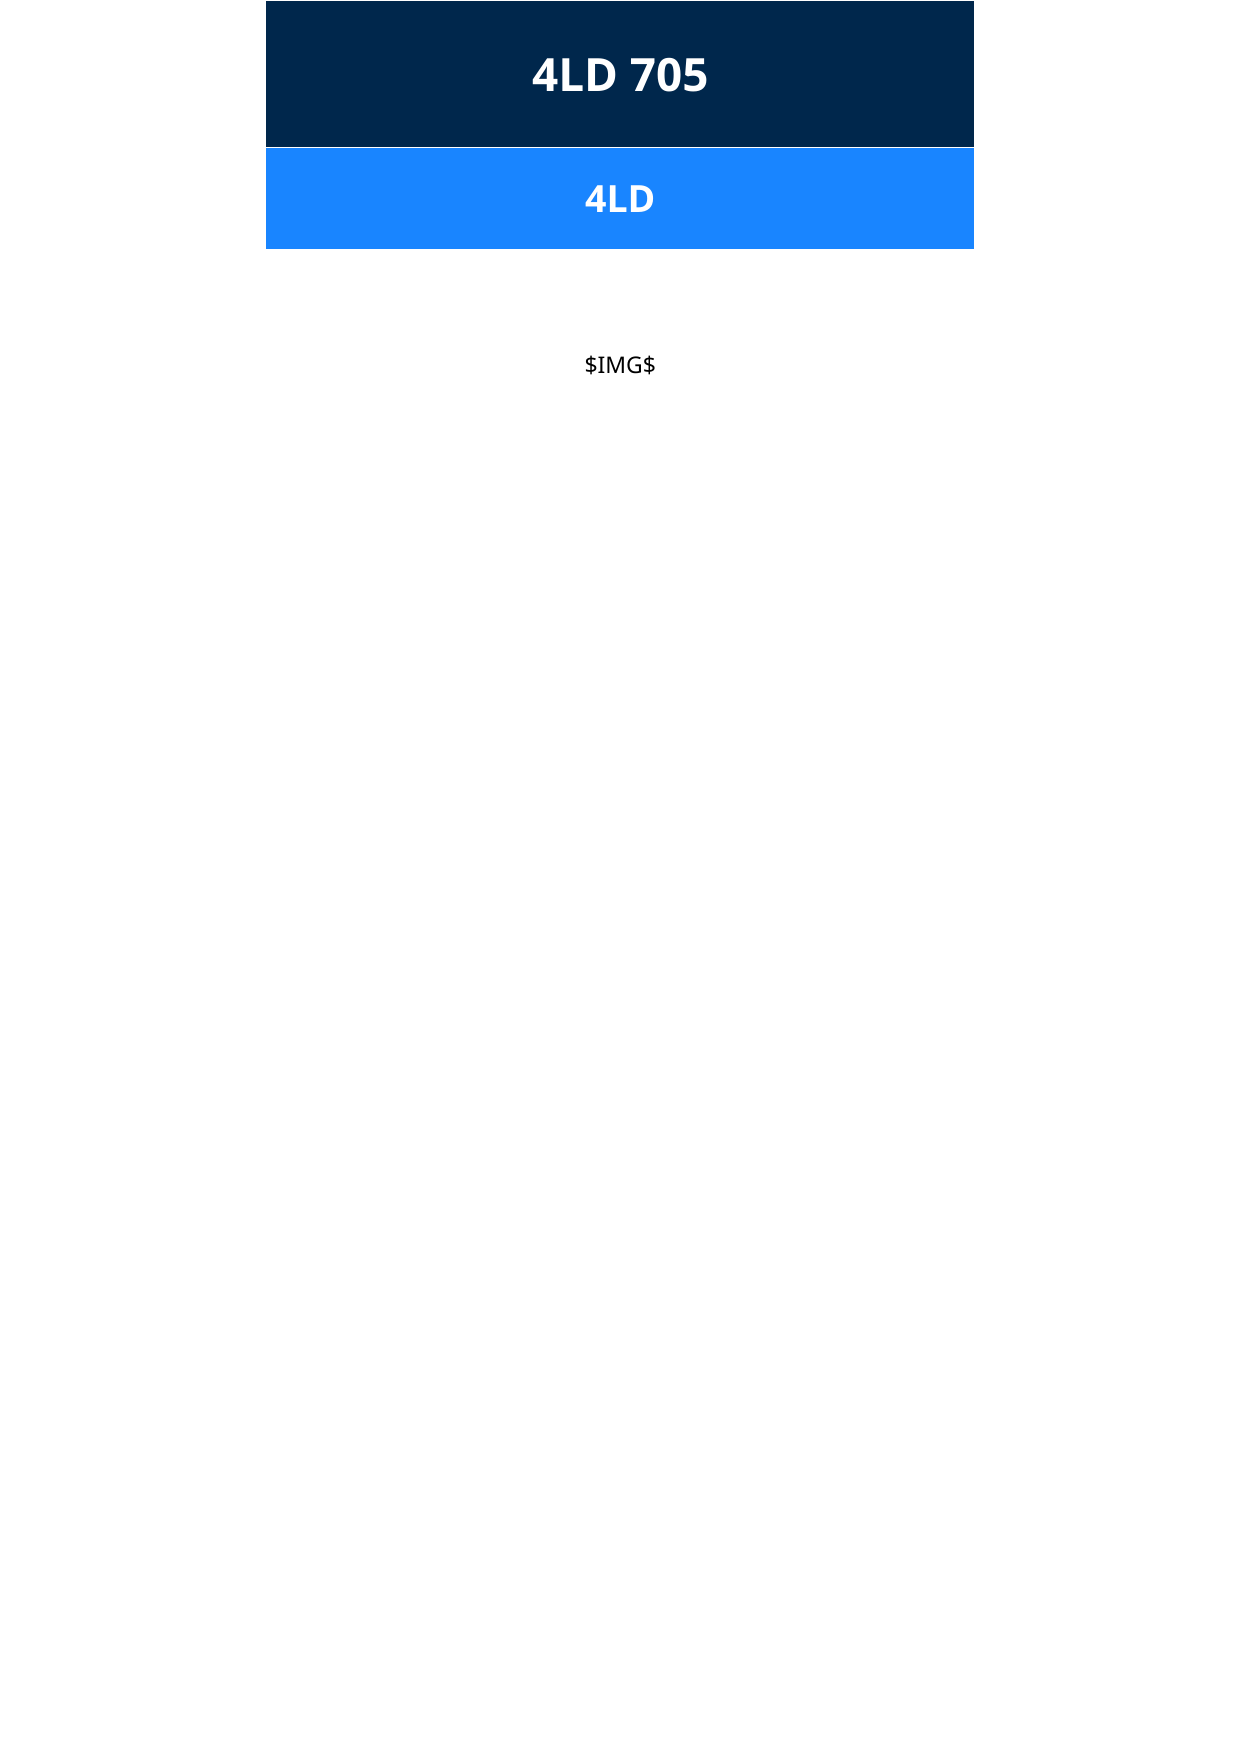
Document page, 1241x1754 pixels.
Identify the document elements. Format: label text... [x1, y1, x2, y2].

text $IMG$ [118, 349, 1122, 381]
table_header 4LD 705 [266, 1, 974, 147]
table_cell 4LD [266, 148, 974, 249]
